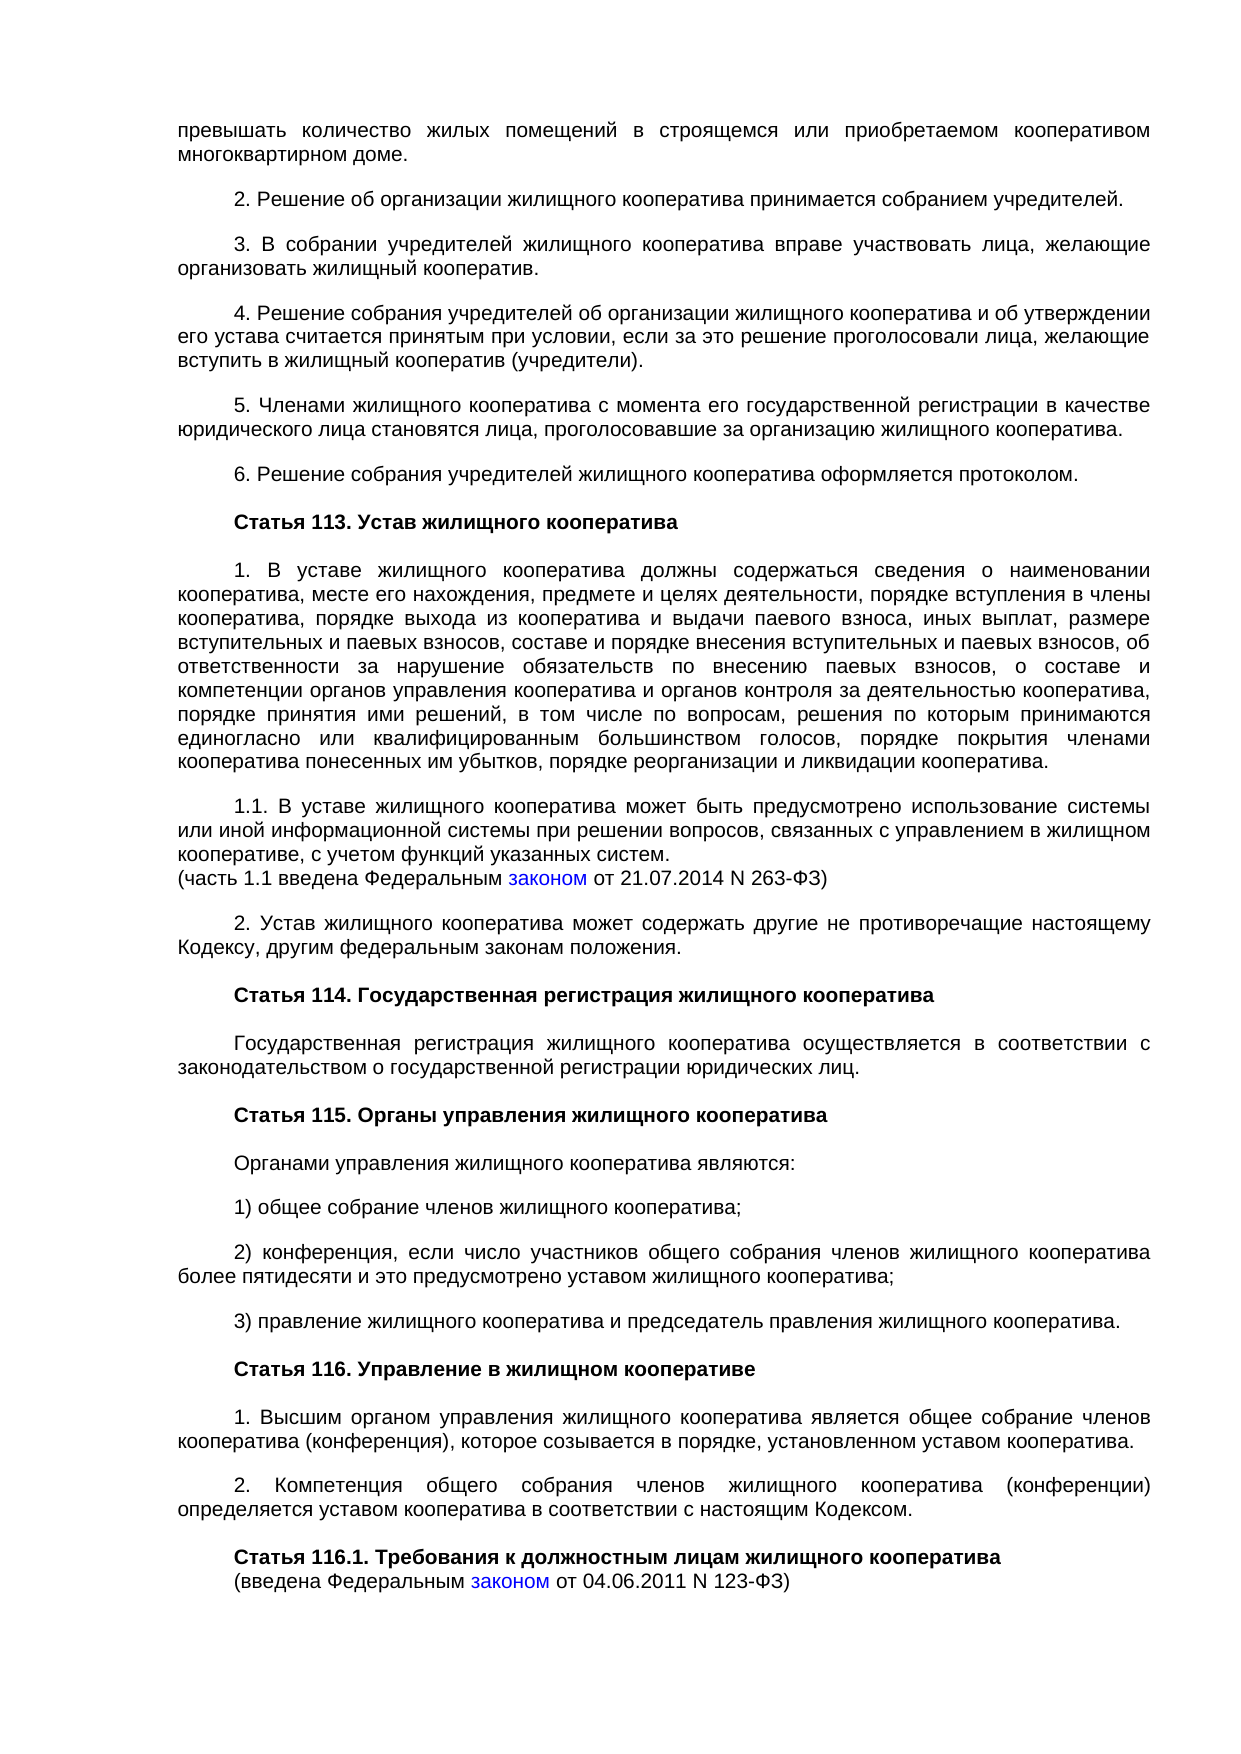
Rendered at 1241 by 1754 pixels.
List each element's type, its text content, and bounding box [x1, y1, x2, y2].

text 2. Компетенция общего собрания членов жилищного кооператива (конференции) определяется уставом кооператива в соответствии с настоящим Кодексом. [177, 1473, 1152, 1521]
text 1. Высшим органом управления жилищного кооператива является общее собрание членов кооператива (конференция), которое созывается в порядке, установленном уставом кооператива. [177, 1404, 1152, 1452]
text 5. Членами жилищного кооператива с момента его государственной регистрации в качестве юридического лица становятся лица, проголосовавшие за организацию жилищного кооператива. [177, 393, 1152, 441]
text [177, 118, 1152, 166]
text (введена Федеральным законом от 04.06.2011 N 123-ФЗ) [177, 1569, 1152, 1593]
title Статья 116. Управление в жилищном кооперативе [177, 1357, 1152, 1381]
text 1.1. В уставе жилищного кооператива может быть предусмотрено использование системы или иной информационной системы при решении вопросов, связанных с управлением в жилищном кооперативе, с учетом функций указанных систем. [177, 794, 1152, 866]
title Статья 114. Государственная регистрация жилищного кооператива [177, 983, 1152, 1007]
text 3) правление жилищного кооператива и председатель правления жилищного кооператива. [177, 1309, 1152, 1333]
text 4. Решение собрания учредителей об организации жилищного кооператива и об утверждении его устава считается принятым при условии, если за это решение проголосовали лица, желающие вступить в жилищный кооператив (учредители). [177, 300, 1152, 372]
title Статья 113. Устав жилищного кооператива [177, 510, 1152, 534]
text 3. В собрании учредителей жилищного кооператива вправе участвовать лица, желающие организовать жилищный кооператив. [177, 232, 1152, 279]
text 1) общее собрание членов жилищного кооператива; [177, 1195, 1152, 1219]
text Органами управления жилищного кооператива являются: [177, 1150, 1152, 1174]
text 2. Решение об организации жилищного кооператива принимается собранием учредителей. [177, 187, 1152, 211]
text 2) конференция, если число участников общего собрания членов жилищного кооператива более пятидесяти и это предусмотрено уставом жилищного кооператива; [177, 1240, 1152, 1288]
text 1. В уставе жилищного кооператива должны содержаться сведения о наименовании кооператива, месте его нахождения, предмете и целях деятельности, порядке вступления в члены кооператива, порядке выхода из кооператива и выдачи паевого взноса, иных выплат, размере вступительных и паевых взносов, составе и порядке внесения вступительных и паевых взносов, об ответственности за нарушение обязательств по внесению паевых взносов, о составе и компетенции органов управления кооператива и органов контроля за деятельностью кооператива, порядке принятия ими решений, в том числе по вопросам, решения по которым принимаются единогласно или квалифицированным большинством голосов, порядке покрытия членами кооператива понесенных им убытков, порядке реорганизации и ликвидации кооператива. [177, 558, 1152, 773]
text Государственная регистрация жилищного кооператива осуществляется в соответствии с законодательством о государственной регистрации юридических лиц. [177, 1031, 1152, 1078]
text (часть 1.1 введена Федеральным законом от 21.07.2014 N 263-ФЗ) [177, 866, 1152, 890]
title Статья 116.1. Требования к должностным лицам жилищного кооператива [177, 1545, 1152, 1569]
title Статья 115. Органы управления жилищного кооператива [177, 1102, 1152, 1126]
text 2. Устав жилищного кооператива может содержать другие не противоречащие настоящему Кодексу, другим федеральным законам положения. [177, 911, 1152, 959]
text 6. Решение собрания учредителей жилищного кооператива оформляется протоколом. [177, 462, 1152, 486]
